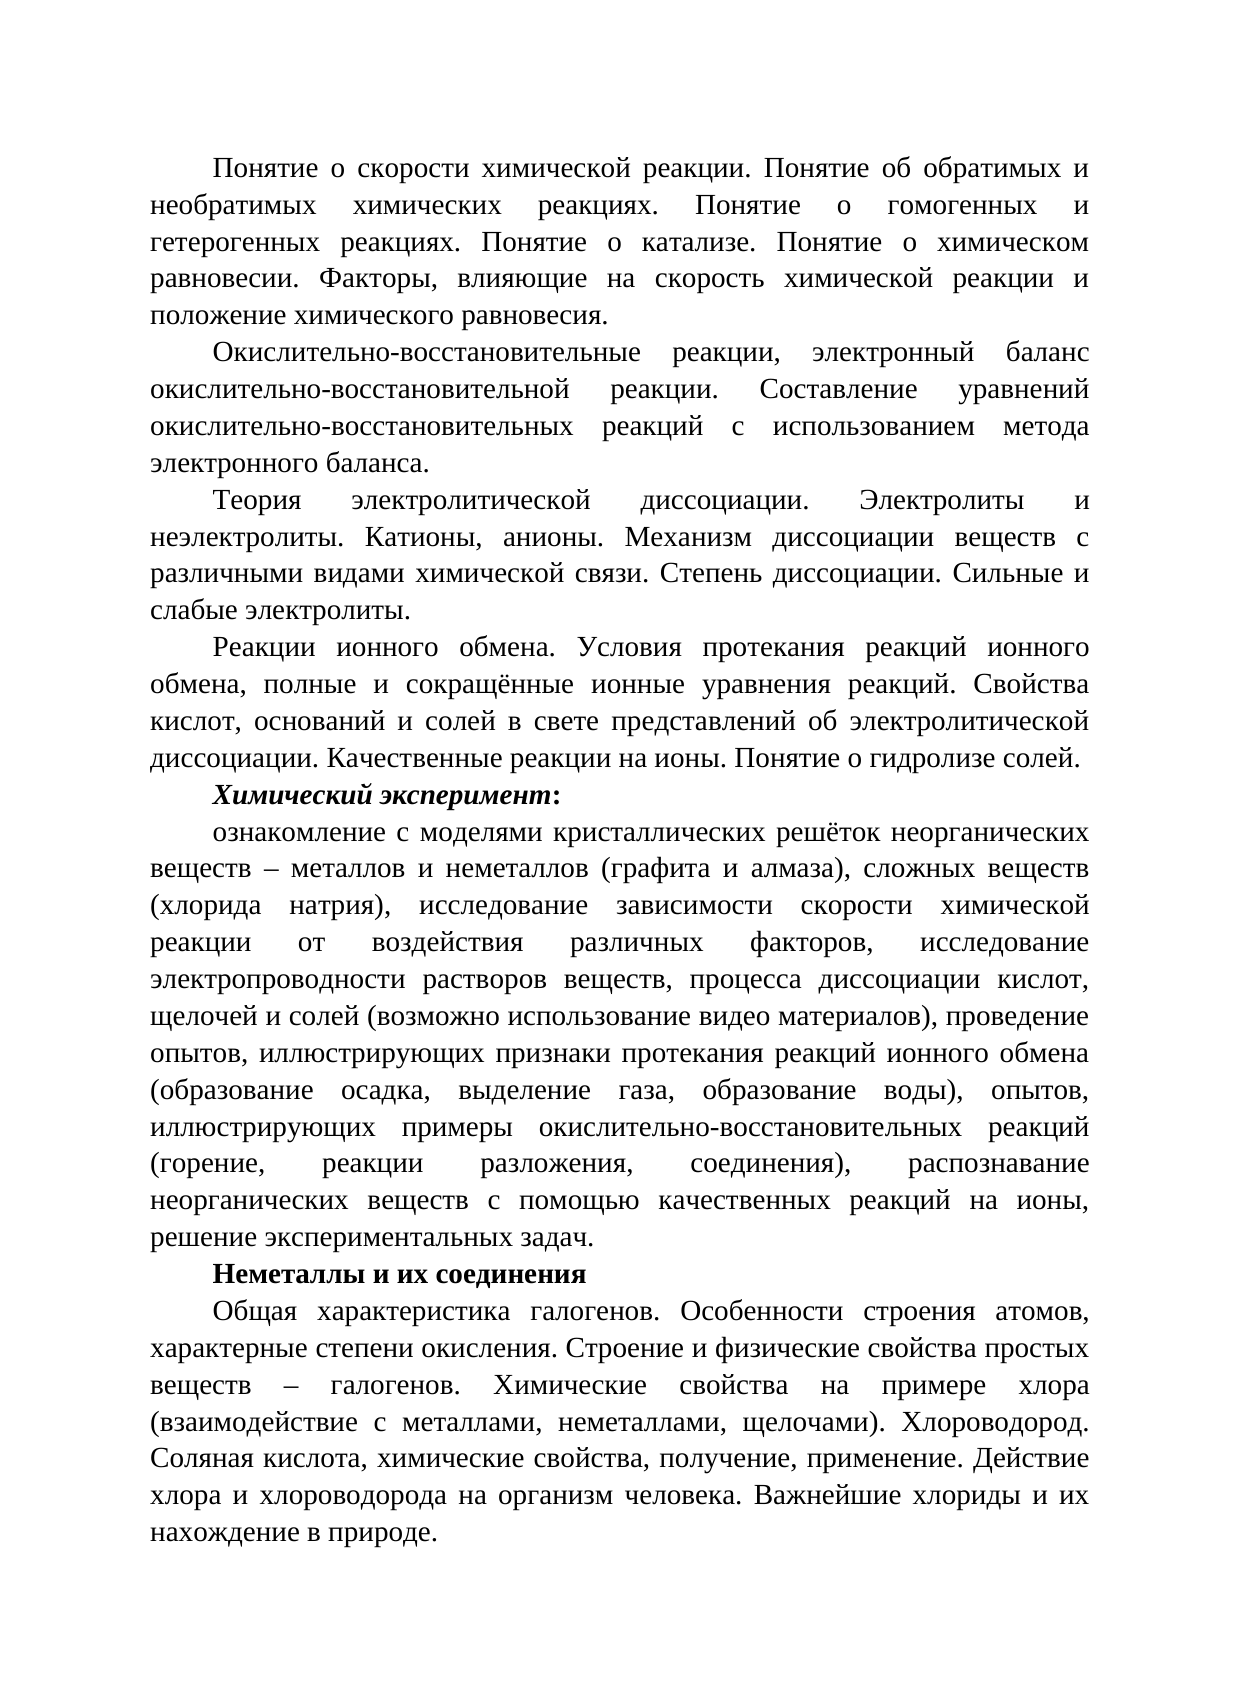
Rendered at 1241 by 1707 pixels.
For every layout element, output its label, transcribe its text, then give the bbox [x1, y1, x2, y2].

text Понятие о скорости химической реакции. Понятие об обратимых и необратимых химических реакциях. Понятие о гомогенных и гетерогенных реакциях. Понятие о катализе. Понятие о химическом равновесии. Факторы, влияющие на скорость химической реакции и положение химического равновесия. [150, 150, 1090, 331]
text Общая характеристика галогенов. Особенности строения атомов, характерные степени окисления. Строение и физические свойства простых веществ – галогенов. Химические свойства на примере хлора (взаимодействие с металлами, неметаллами, щелочами). Хлороводород. Соляная кислота, химические свойства, получение, применение. Действие хлора и хлороводорода на организм человека. Важнейшие хлориды и их нахождение в природе. [150, 1293, 1090, 1548]
text Химический эксперимент: [150, 777, 1090, 810]
text Неметаллы и их соединения [150, 1256, 1090, 1290]
text Теория электролитической диссоциации. Электролиты и неэлектролиты. Катионы, анионы. Механизм диссоциации веществ с различными видами химической связи. Степень диссоциации. Сильные и слабые электролиты. [150, 482, 1090, 626]
text Окислительно-восстановительные реакции, электронный баланс окислительно-восстановительной реакции. Составление уравнений окислительно­-восстановительных реакций с использованием метода электронного баланса. [150, 334, 1090, 478]
text ознакомление с моделями кристаллических решёток неорганических веществ – металлов и неметаллов (графита и алмаза), сложных веществ (хлорида натрия), исследование зависимости скорости химической реакции от воздействия различных факторов, исследование электропроводности растворов веществ, процесса диссоциации кислот, щелочей и солей (возможно использование видео материалов), проведение опытов, иллюстрирующих признаки протекания реакций ионного обмена (образование осадка, выделение газа, образование воды), опытов, иллюстрирующих примеры окислительно-восстановительных реакций (горение, реакции разложения, соединения), распознавание неорганических веществ с помощью качественных реакций на ионы, решение экспериментальных задач. [150, 814, 1090, 1253]
text Реакции ионного обмена. Условия протекания реакций ионного обмена, полные и сокращённые ионные уравнения реакций. Свойства кислот, оснований и солей в свете представлений об электролитической диссоциации. Качественные реакции на ионы. Понятие о гидролизе солей. [150, 629, 1090, 773]
